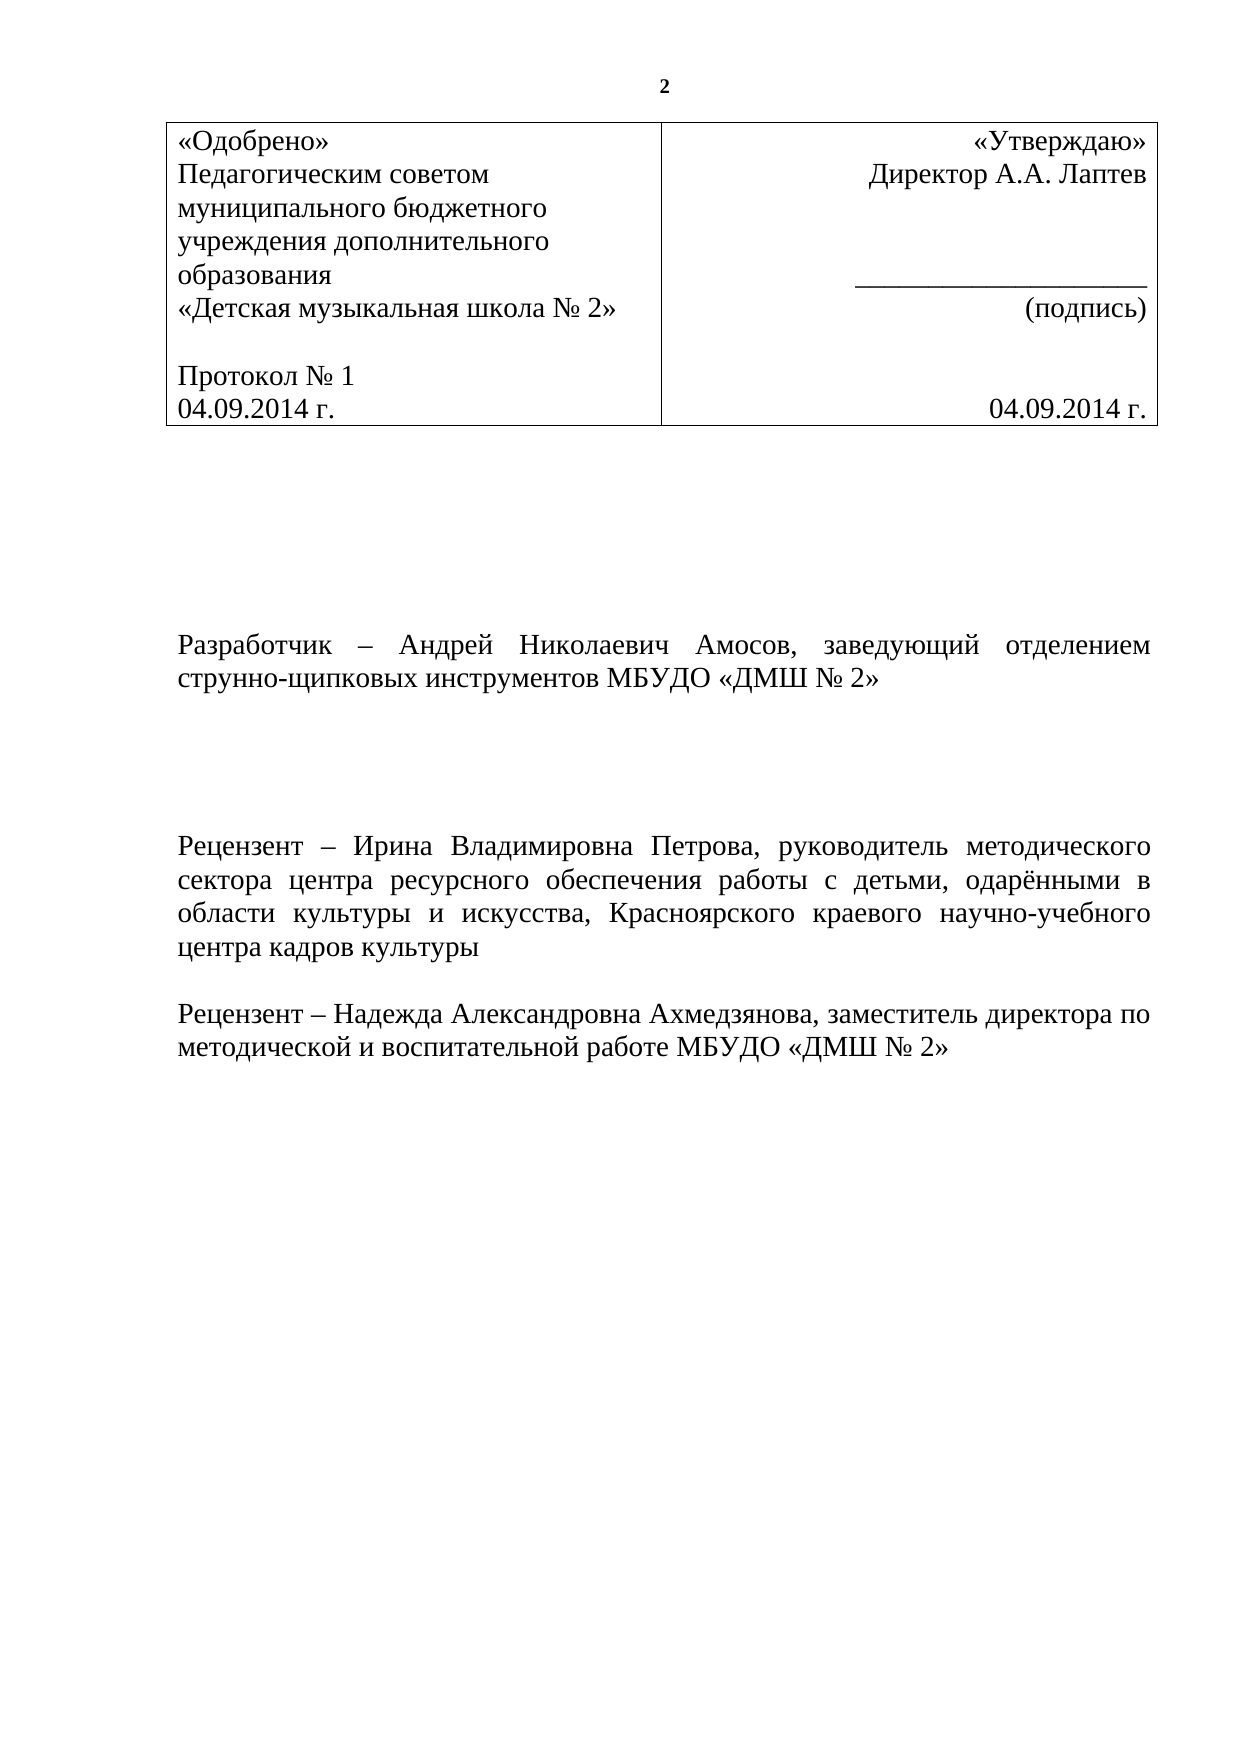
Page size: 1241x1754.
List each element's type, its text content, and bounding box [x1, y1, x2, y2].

table_header «Одобрено» Педагогическим советом муниципального бюджетного учреждения дополнительного образования «Детская музыкальная школа № 2» Протокол № 1 04.09.2014 г. [167, 123, 661, 425]
text Рецензент – Надежда Александровна Ахмедзянова, заместитель директора по методической и воспитательной работе МБУДО «ДМШ № 2» [177, 996, 1152, 1063]
table_header «Утверждаю» Директор А.А. Лаптев ____________________ (подпись) 04.09.2014 г. [662, 123, 1157, 425]
text Рецензент – Ирина Владимировна Петрова, руководитель методического сектора центра ресурсного обеспечения работы с детьми, одарёнными в области культуры и искусства, Красноярского краевого научно-учебного центра кадров культуры [177, 828, 1152, 962]
text Разработчик – Андрей Николаевич Амосов, заведующий отделением струнно-щипковых инструментов МБУДО «ДМШ № 2» [177, 627, 1152, 694]
